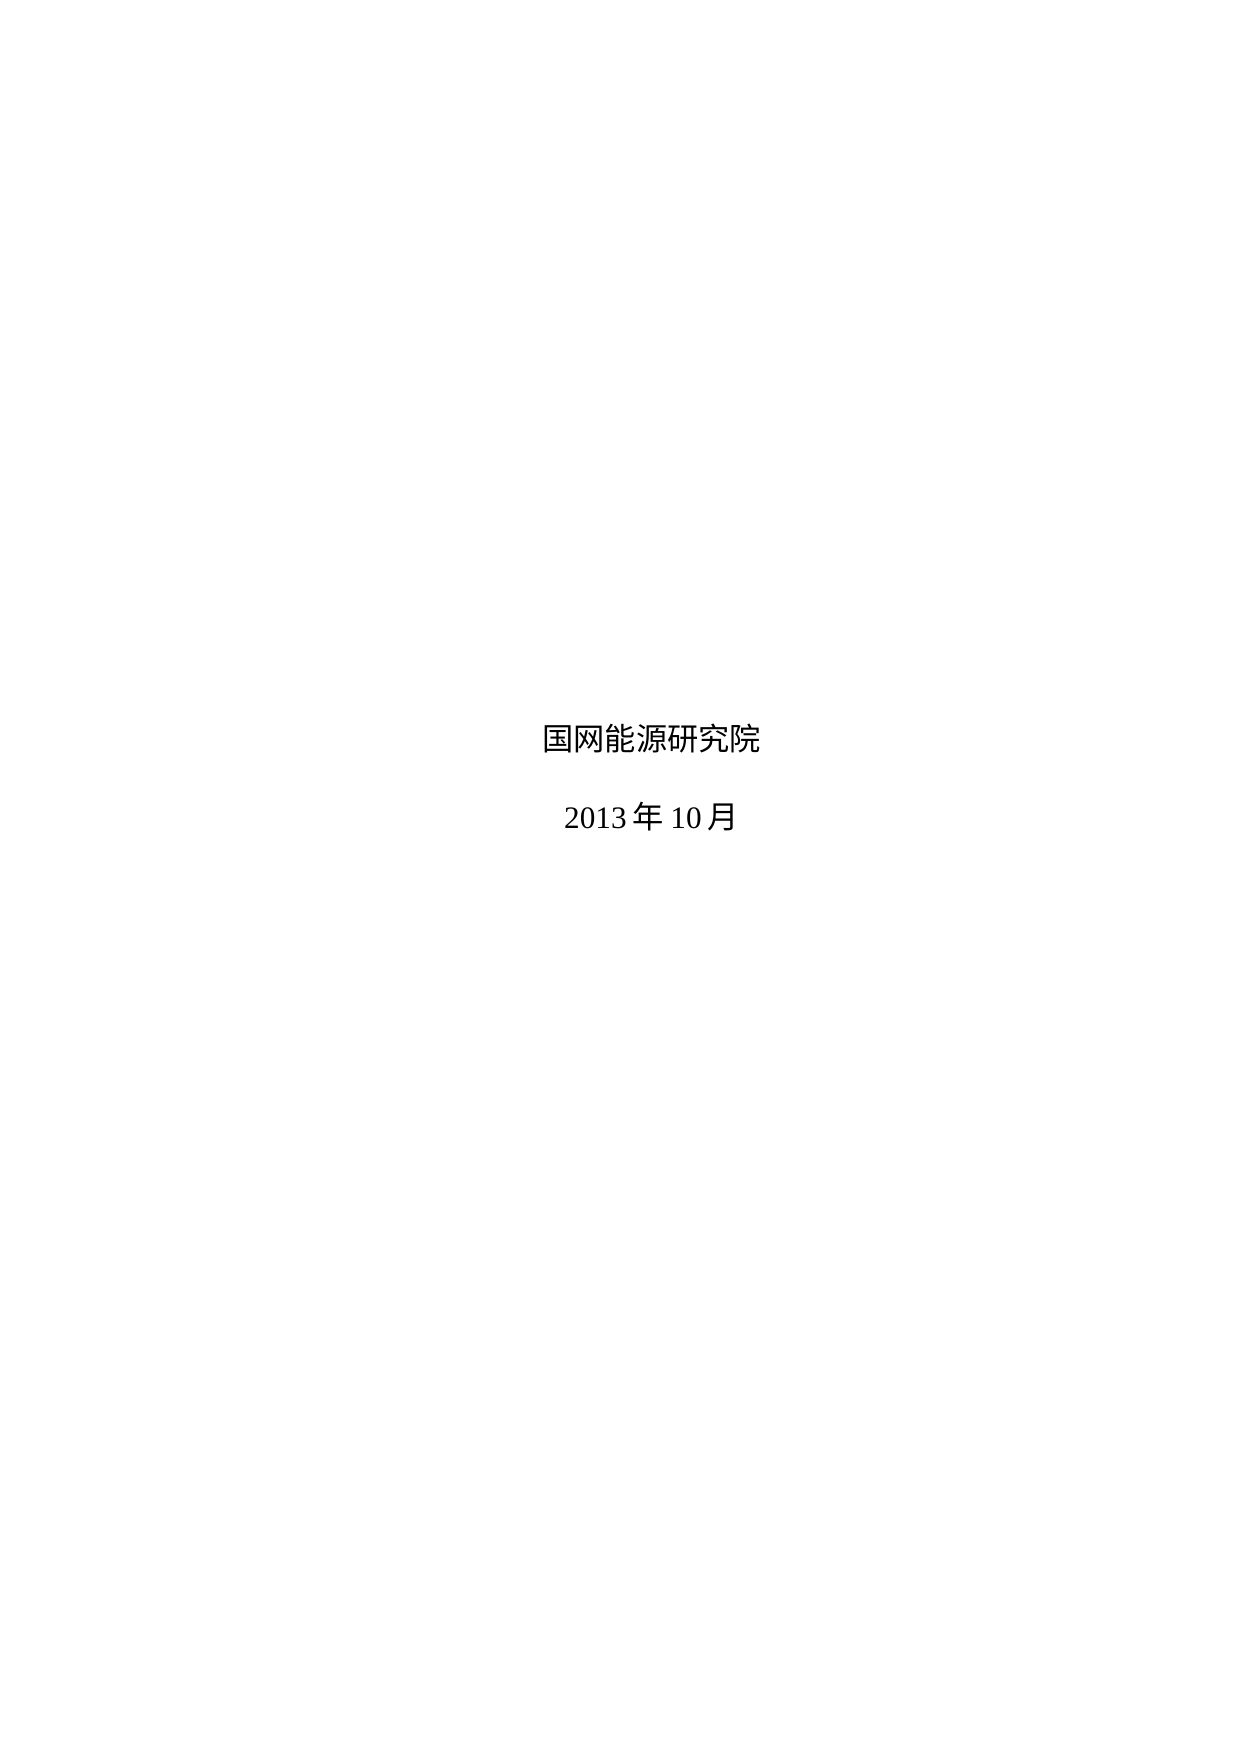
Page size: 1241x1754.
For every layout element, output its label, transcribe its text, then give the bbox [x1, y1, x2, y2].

text 国网能源研究院 [187, 704, 1053, 769]
text 2013年10月 [187, 782, 1053, 847]
